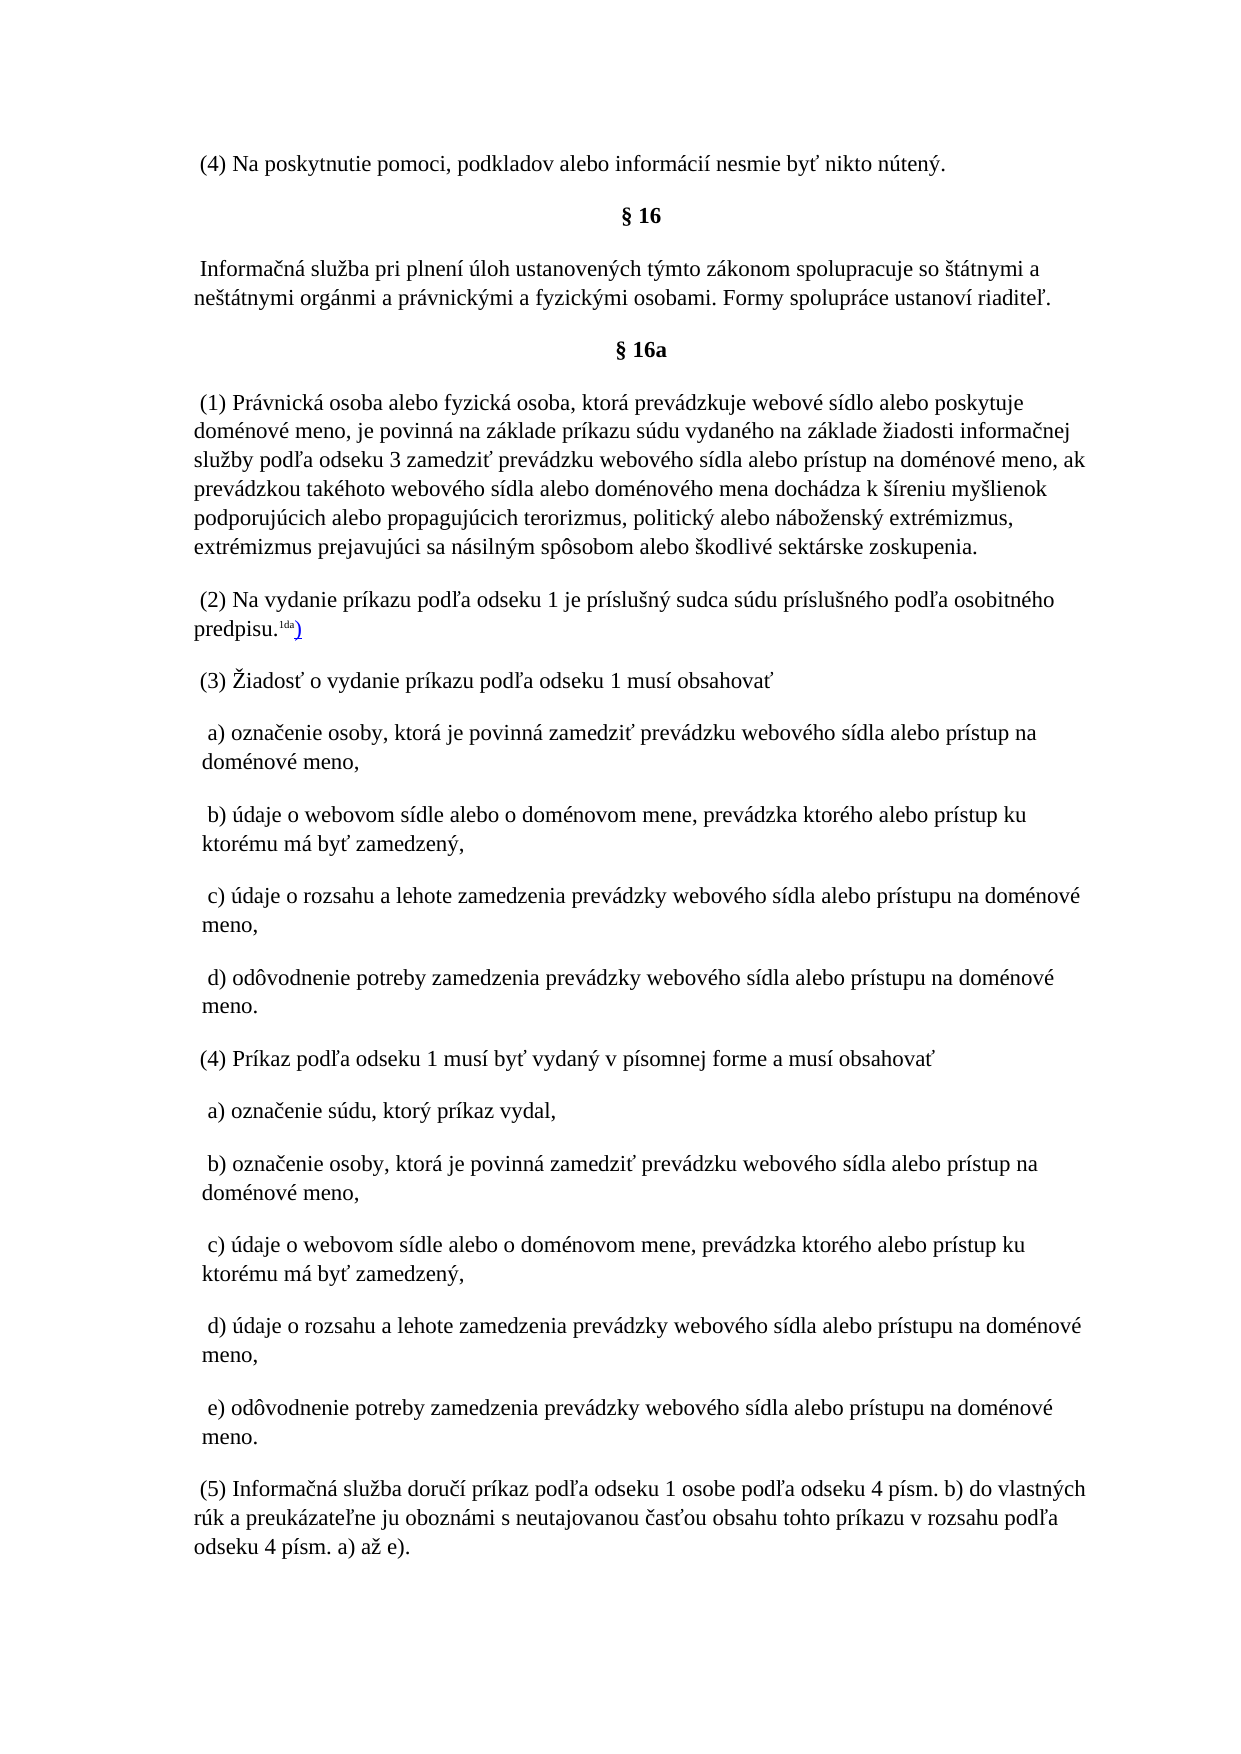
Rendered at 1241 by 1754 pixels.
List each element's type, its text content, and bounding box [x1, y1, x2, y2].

text (4) Na poskytnutie pomoci, podkladov alebo informácií nesmie byť nikto nútený. [194, 150, 1090, 176]
text (4) Príkaz podľa odseku 1 musí byť vydaný v písomnej forme a musí obsahovať [194, 1045, 1090, 1071]
text a) označenie osoby, ktorá je povinná zamedziť prevádzku webového sídla alebo prístup na doménové meno, [202, 719, 1090, 775]
text (2) Na vydanie príkazu podľa odseku 1 je príslušný sudca súdu príslušného podľa osobitného predpisu.1da) [194, 586, 1090, 641]
text (3) Žiadosť o vydanie príkazu podľa odseku 1 musí obsahovať [194, 667, 1090, 693]
text c) údaje o rozsahu a lehote zamedzenia prevádzky webového sídla alebo prístupu na doménové meno, [202, 882, 1090, 937]
text d) odôvodnenie potreby zamedzenia prevádzky webového sídla alebo prístupu na doménové meno. [202, 963, 1090, 1019]
text b) označenie osoby, ktorá je povinná zamedziť prevádzku webového sídla alebo prístup na doménové meno, [202, 1150, 1090, 1205]
text (1) Právnická osoba alebo fyzická osoba, ktorá prevádzkuje webové sídlo alebo poskytuje doménové meno, je povinná na základe príkazu súdu vydaného na základe žiadosti informačnej služby podľa odseku 3 zamedziť prevádzku webového sídla alebo prístup na doménové meno, ak prevádzkou takéhoto webového sídla alebo doménového mena dochádza k šíreniu myšlienok podporujúcich alebo propagujúcich terorizmus, politický alebo náboženský extrémizmus, extrémizmus prejavujúci sa násilným spôsobom alebo škodlivé sektárske zoskupenia. [194, 388, 1090, 560]
text e) odôvodnenie potreby zamedzenia prevádzky webového sídla alebo prístupu na doménové meno. [202, 1394, 1090, 1449]
text § 16 [186, 202, 1090, 229]
text § 16a [186, 336, 1090, 362]
text b) údaje o webovom sídle alebo o doménovom mene, prevádzka ktorého alebo prístup ku ktorému má byť zamedzený, [202, 801, 1090, 856]
text Informačná služba pri plnení úloh ustanovených týmto zákonom spolupracuje so štátnymi a neštátnymi orgánmi a právnickými a fyzickými osobami. Formy spolupráce ustanoví riaditeľ. [194, 255, 1090, 310]
text a) označenie súdu, ktorý príkaz vydal, [202, 1097, 1090, 1124]
text d) údaje o rozsahu a lehote zamedzenia prevádzky webového sídla alebo prístupu na doménové meno, [202, 1312, 1090, 1368]
text c) údaje o webovom sídle alebo o doménovom mene, prevádzka ktorého alebo prístup ku ktorému má byť zamedzený, [202, 1231, 1090, 1286]
text (5) Informačná služba doručí príkaz podľa odseku 1 osobe podľa odseku 4 písm. b) do vlastných rúk a preukázateľne ju oboznámi s neutajovanou časťou obsahu tohto príkazu v rozsahu podľa odseku 4 písm. a) až e). [194, 1475, 1090, 1559]
